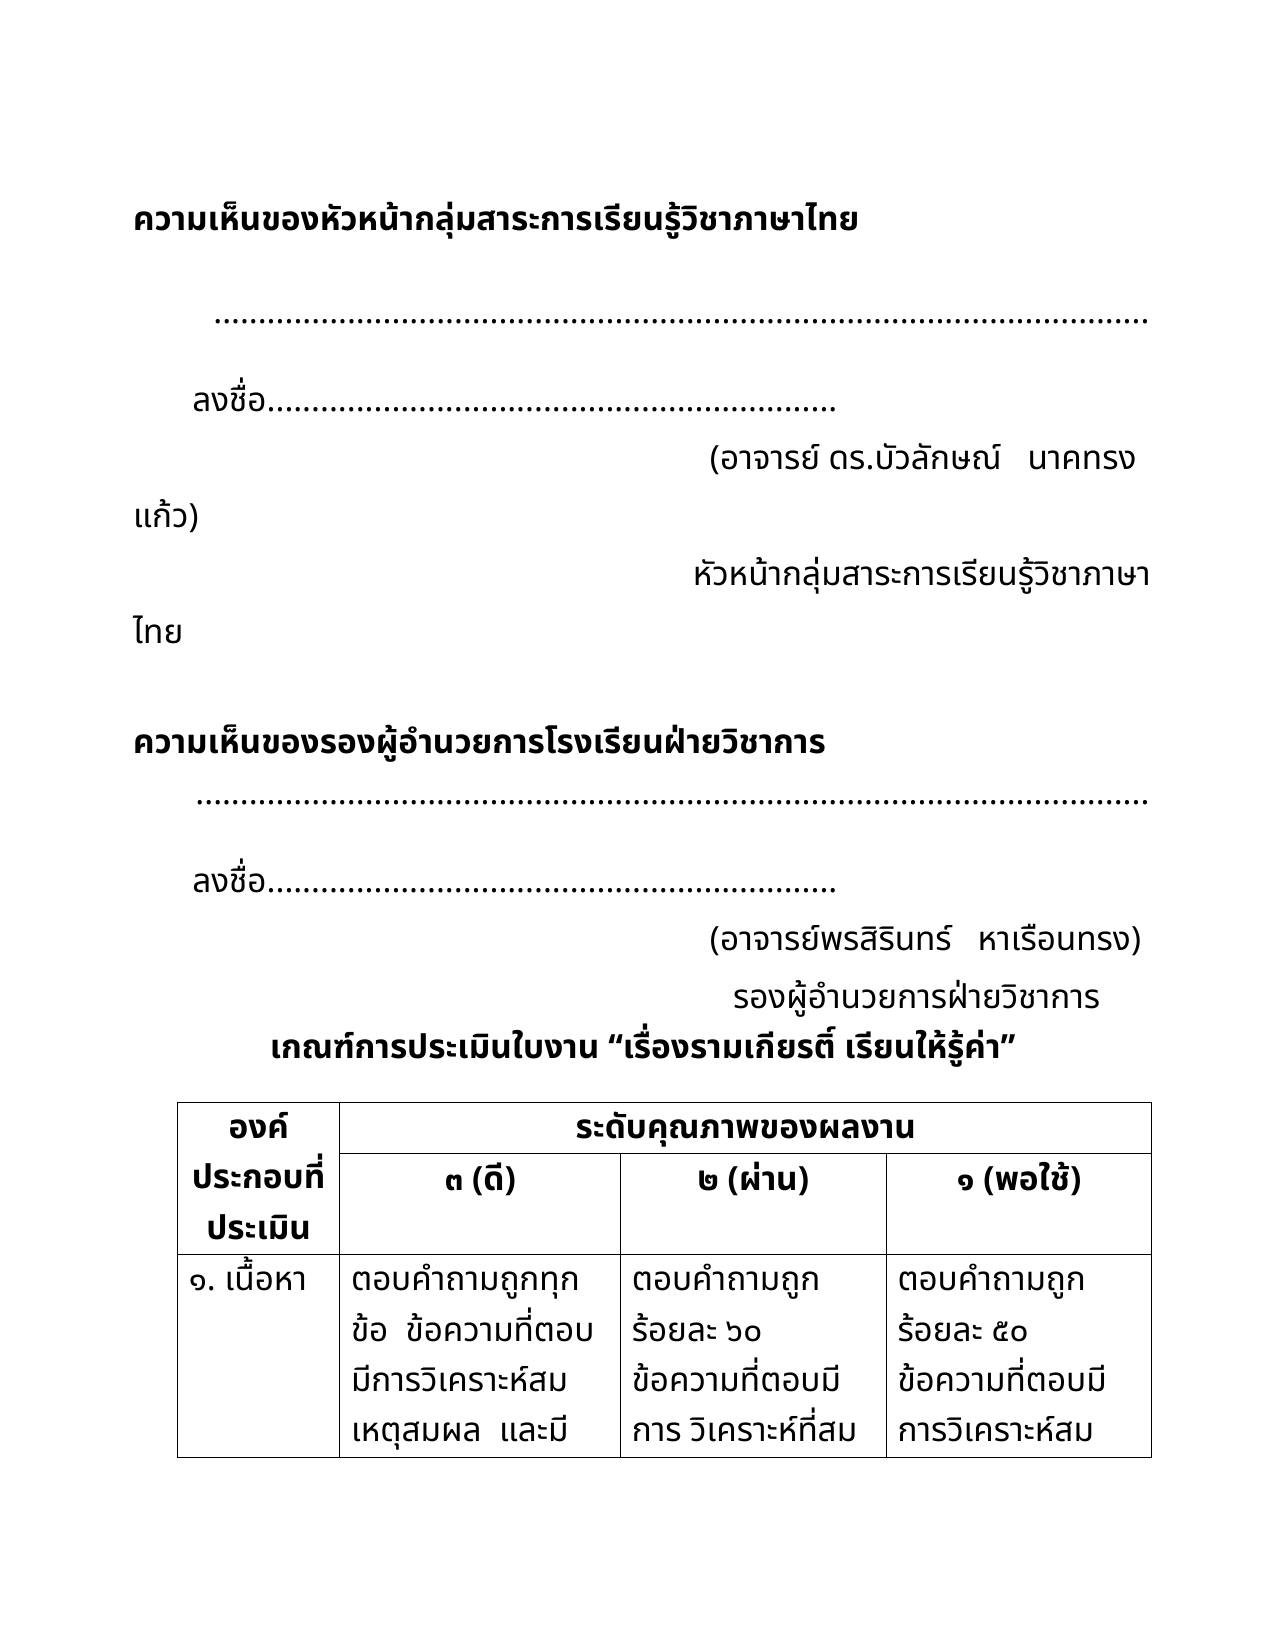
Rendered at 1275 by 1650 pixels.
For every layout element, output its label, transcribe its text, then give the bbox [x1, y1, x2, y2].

text เกณฑ์การประเมินใบงาน “เรื่องรามเกียรติ์ เรียนให้รู้ค่า” [133, 1023, 1152, 1073]
table_header ระดับคุณภาพของผลงาน [340, 1103, 1151, 1153]
table_cell ๒ (ผ่าน) [621, 1154, 886, 1254]
table_cell ๑ (พอใช้) [887, 1154, 1151, 1254]
text ลงชื่อ................................................................ [133, 340, 1152, 426]
text หัวหน้ากลุ่มสาระการเรียนรู้วิชาภาษาไทย [133, 550, 1152, 658]
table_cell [340, 1255, 620, 1457]
text รองผู้อำนวยการฝ่ายวิชาการ [133, 973, 1152, 1023]
text (อาจารย์ ดร.บัวลักษณ์ นาคทรงแก้ว) [133, 434, 1152, 543]
text (อาจารย์พรสิรินทร์ หาเรือนทรง) [133, 914, 1152, 965]
table_header องค์ประกอบที่ประเมิน [178, 1103, 339, 1254]
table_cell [621, 1255, 886, 1457]
text ........................................................................................................... [133, 769, 1152, 814]
text ความเห็นของรองผู้อำนวยการโรงเรียนฝ่ายวิชาการ [133, 718, 1152, 769]
table_cell ๓ (ดี) [340, 1154, 620, 1254]
text ลงชื่อ................................................................ [133, 821, 1152, 907]
table_cell ๑. เนื้อหา [178, 1255, 339, 1457]
text ความเห็นของหัวหน้ากลุ่มสาระการเรียนรู้วิชาภาษาไทย [133, 195, 1152, 246]
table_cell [887, 1255, 1151, 1457]
text ......................................................................................................... [133, 253, 1152, 333]
